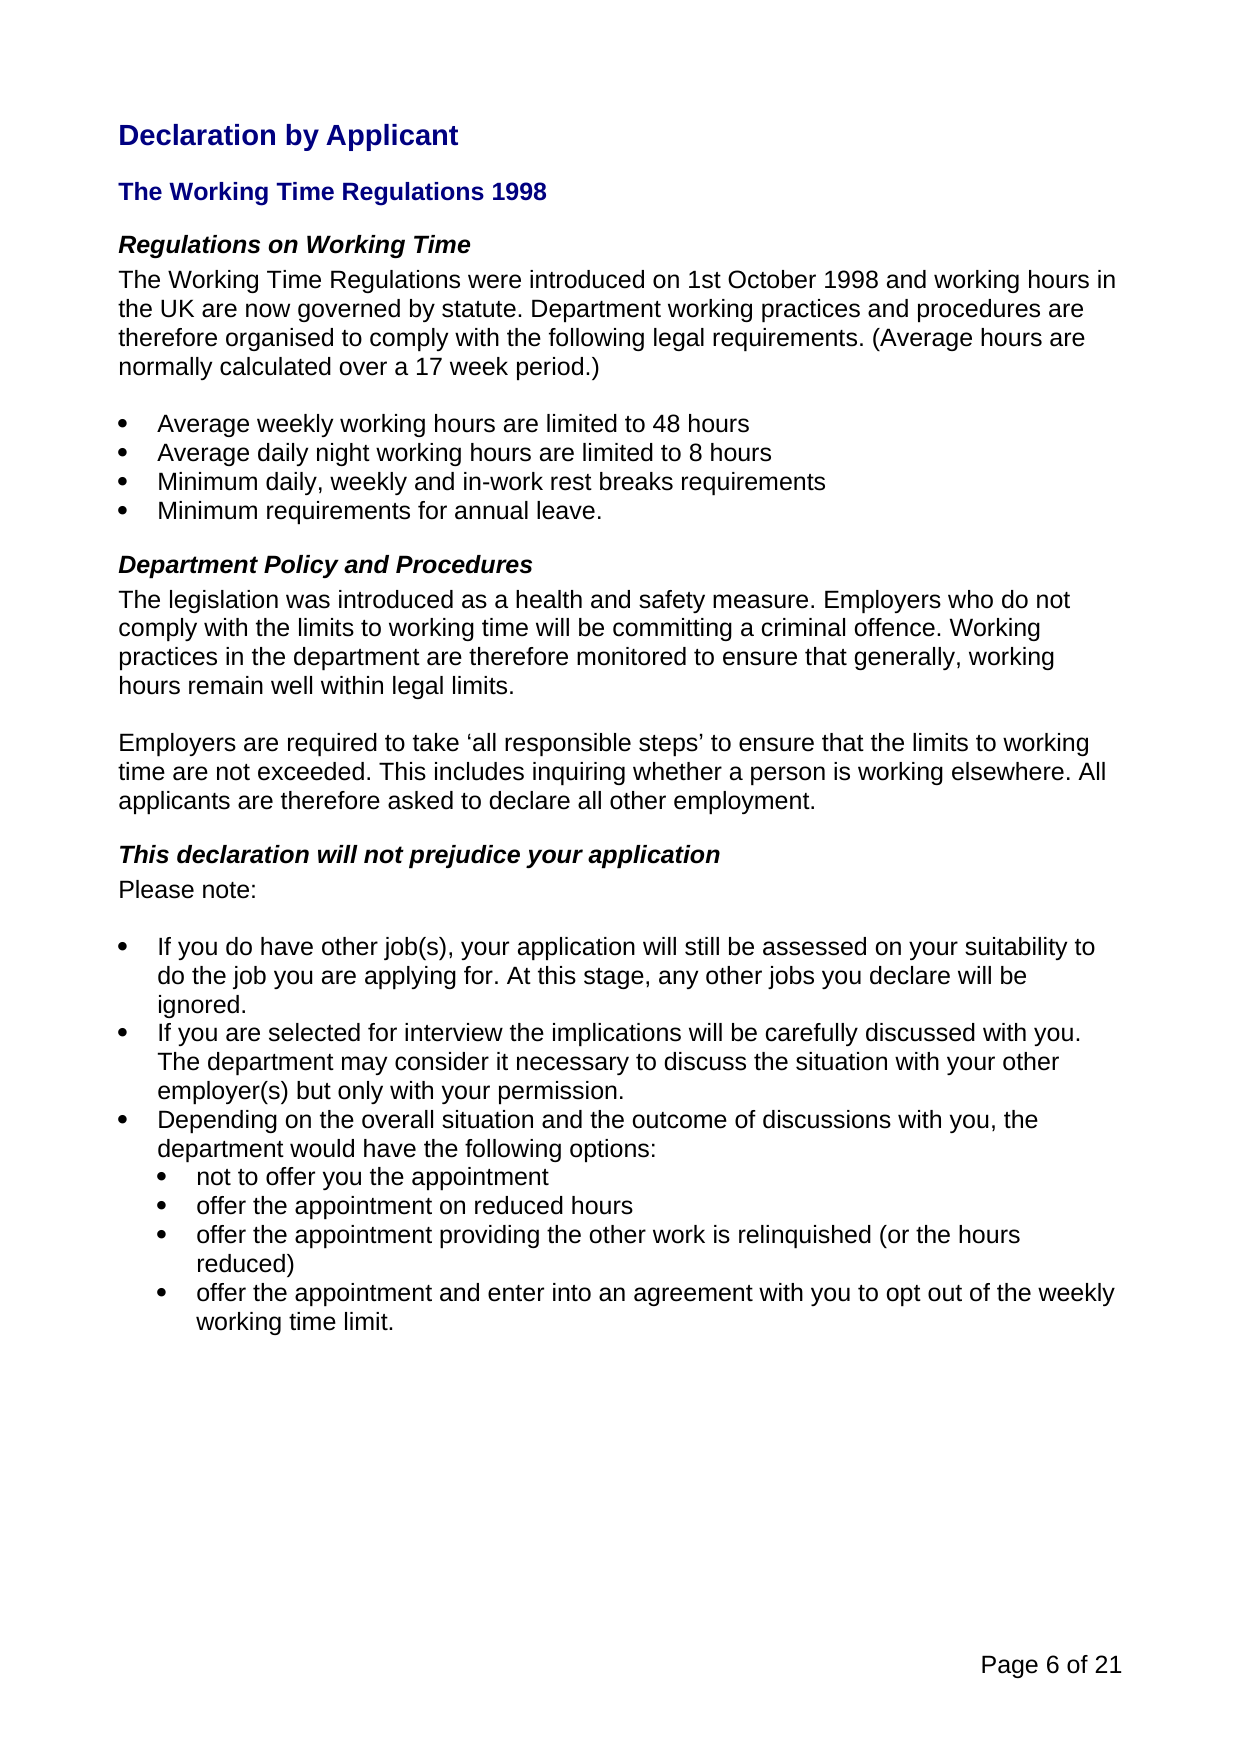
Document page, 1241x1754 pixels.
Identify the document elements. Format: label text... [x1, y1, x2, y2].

text The legislation was introduced as a health and safety measure. Employers who do not comply with the limits to working time will be committing a criminal offence. Working practices in the department are therefore monitored to ensure that generally, working hours remain well within legal limits. [118, 584, 1122, 699]
subtitle Minimum requirements for annual leave. [118, 496, 1122, 524]
subtitle Average weekly working hours are limited to 48 hours [118, 409, 1122, 438]
text Please note: [118, 874, 1122, 903]
subtitle Regulations on Working Time [118, 230, 1122, 259]
subtitle Depending on the overall situation and the outcome of discussions with you, the department would have the following options: [118, 1105, 1122, 1162]
subtitle If you do have other job(s), your application will still be assessed on your suitability to do the job you are applying for. At this stage, any other jobs you declare will be ignored. [118, 932, 1122, 1018]
subtitle This declaration will not prejudice your application [118, 839, 1122, 868]
text Employers are required to take ‘all responsible steps’ to ensure that the limits to working time are not exceeded. This includes inquiring whether a person is working elsewhere. All applicants are therefore asked to declare all other employment. [118, 728, 1122, 814]
subtitle If you are selected for interview the implications will be carefully discussed with you. The department may consider it necessary to discuss the situation with your other employer(s) but only with your permission. [118, 1018, 1122, 1105]
subtitle Department Policy and Procedures [118, 549, 1122, 578]
subtitle The Working Time Regulations 1998 [118, 177, 1122, 205]
subtitle Average daily night working hours are limited to 8 hours [118, 438, 1122, 467]
subtitle not to offer you the appointment [157, 1162, 1122, 1191]
subtitle Declaration by Applicant [118, 118, 1122, 152]
subtitle offer the appointment providing the other work is relinquished (or the hours reduced) [157, 1220, 1122, 1278]
subtitle Minimum daily, weekly and in-work rest breaks requirements [118, 467, 1122, 496]
text The Working Time Regulations were introduced on 1st October 1998 and working hours in the UK are now governed by statute. Department working practices and procedures are therefore organised to comply with the following legal requirements. (Average hours are normally calculated over a 17 week period.) [118, 265, 1122, 380]
subtitle offer the appointment on reduced hours [157, 1191, 1122, 1220]
subtitle offer the appointment and enter into an agreement with you to opt out of the weekly working time limit. [157, 1278, 1122, 1335]
